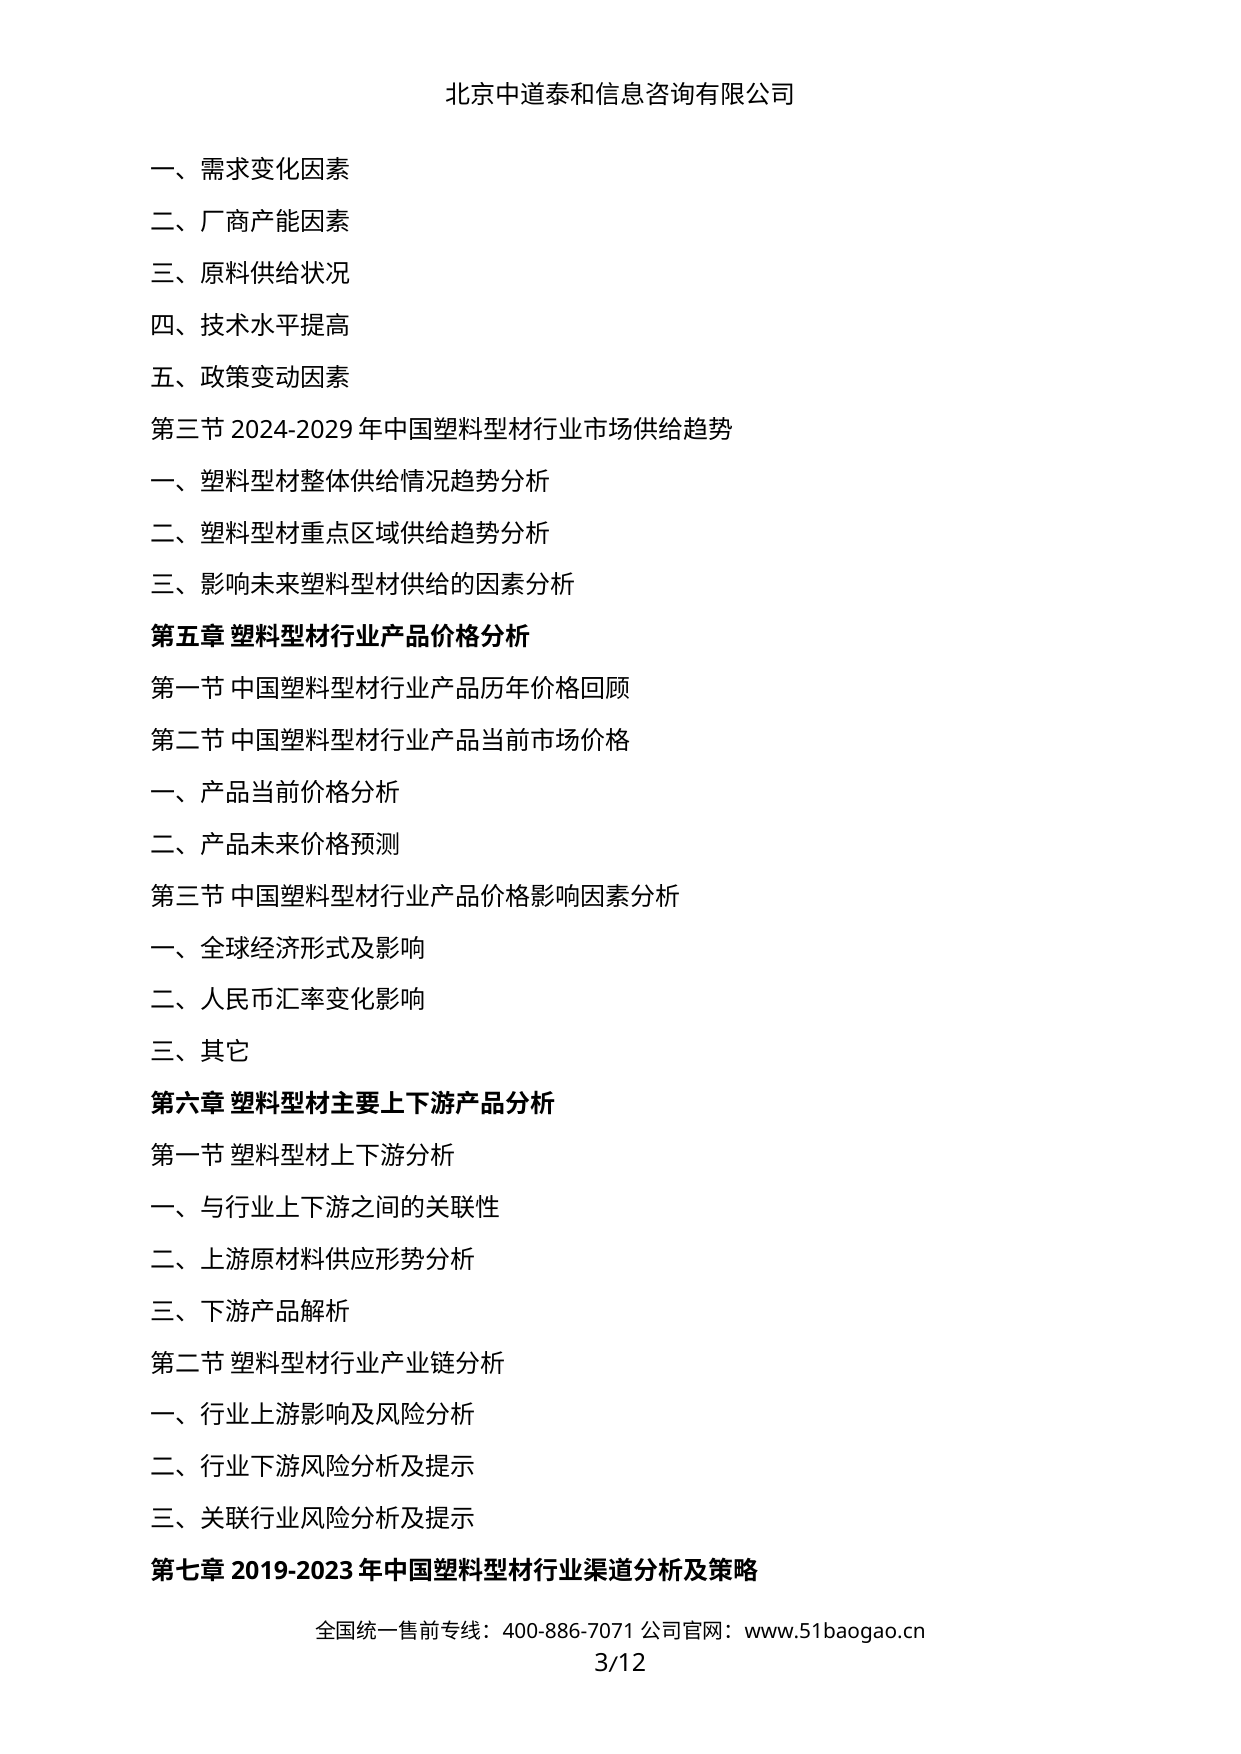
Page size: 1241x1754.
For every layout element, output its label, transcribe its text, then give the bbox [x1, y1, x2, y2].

text 三、影响未来塑料型材供给的因素分析 [150, 565, 1090, 601]
text 第五章 塑料型材行业产品价格分析 [150, 617, 1090, 653]
text 第七章 2019-2023年中国塑料型材行业渠道分析及策略 [150, 1551, 1090, 1587]
text 第三节 中国塑料型材行业产品价格影响因素分析 [150, 876, 1090, 912]
text 二、厂商产能因素 [150, 202, 1090, 238]
text 二、行业下游风险分析及提示 [150, 1447, 1090, 1483]
text 三、下游产品解析 [150, 1291, 1090, 1327]
text 第一节 中国塑料型材行业产品历年价格回顾 [150, 669, 1090, 705]
text 二、产品未来价格预测 [150, 824, 1090, 861]
text 第六章 塑料型材主要上下游产品分析 [150, 1084, 1090, 1120]
text 三、其它 [150, 1032, 1090, 1068]
text 三、原料供给状况 [150, 254, 1090, 290]
text 五、政策变动因素 [150, 357, 1090, 394]
text 二、塑料型材重点区域供给趋势分析 [150, 513, 1090, 549]
text 一、全球经济形式及影响 [150, 928, 1090, 964]
text 一、与行业上下游之间的关联性 [150, 1187, 1090, 1224]
text 三、关联行业风险分析及提示 [150, 1499, 1090, 1535]
text 一、产品当前价格分析 [150, 772, 1090, 809]
text 一、需求变化因素 [150, 150, 1090, 186]
text 二、人民币汇率变化影响 [150, 980, 1090, 1016]
text 第三节 2024-2029年中国塑料型材行业市场供给趋势 [150, 409, 1090, 446]
text 一、行业上游影响及风险分析 [150, 1395, 1090, 1431]
text 第二节 塑料型材行业产业链分析 [150, 1343, 1090, 1379]
text 一、塑料型材整体供给情况趋势分析 [150, 461, 1090, 497]
text 四、技术水平提高 [150, 306, 1090, 342]
text 第二节 中国塑料型材行业产品当前市场价格 [150, 721, 1090, 757]
text 二、上游原材料供应形势分析 [150, 1239, 1090, 1276]
text 第一节 塑料型材上下游分析 [150, 1136, 1090, 1172]
